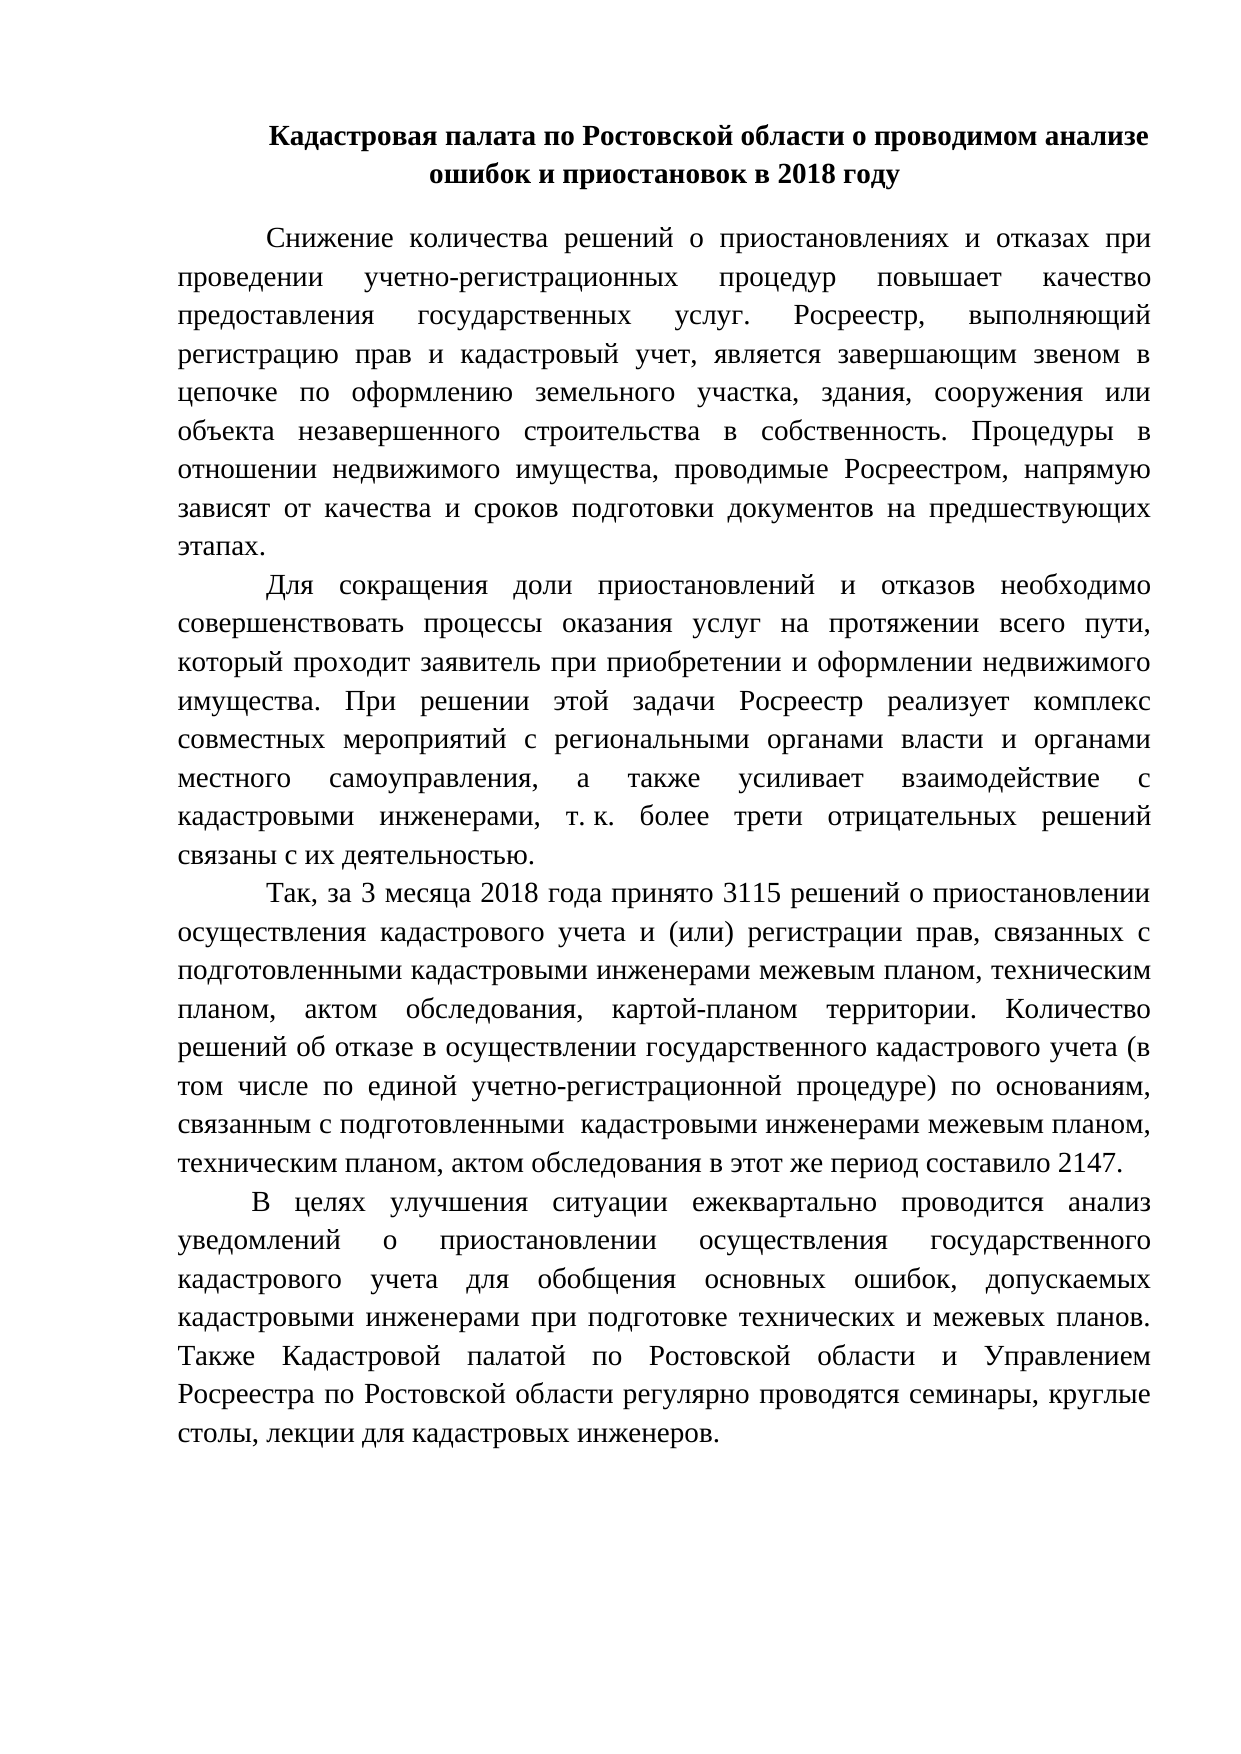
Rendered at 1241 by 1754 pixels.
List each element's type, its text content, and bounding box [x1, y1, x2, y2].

text Так, за 3 месяца 2018 года принято 3115 решений о приостановлении осуществления кадастрового учета и (или) регистрации прав, связанных с подготовленными кадастровыми инженерами межевым планом, техническим планом, актом обследования, картой-планом территории. Количество решений об отказе в осуществлении государственного кадастрового учета (в том числе по единой учетно-регистрационной процедуре) по основаниям, связанным с подготовленными кадастровыми инженерами межевым планом, техническим планом, актом обследования в этот же период составило 2147. [177, 875, 1152, 1179]
list Для сокращения доли приостановлений и отказов необходимо совершенствовать процессы оказания услуг на протяжении всего пути, который проходит заявитель при приобретении и оформлении недвижимого имущества. При решении этой задачи Росреестр реализует комплекс совместных мероприятий с региональными органами власти и органами местного самоуправления, а также усиливает взаимодействие с кадастровыми инженерами, т. к. более трети отрицательных решений связаны с их деятельностью. [177, 567, 1152, 870]
list Кадастровая палата по Ростовской области о проводимом анализе ошибок и приостановок в 2018 году [177, 118, 1152, 190]
text В целях улучшения ситуации ежеквартально проводится анализ уведомлений о приостановлении осуществления государственного кадастрового учета для обобщения основных ошибок, допускаемых кадастровыми инженерами при подготовке технических и межевых планов. Также Кадастровой палатой по Ростовской области и Управлением Росреестра по Ростовской области регулярно проводятся семинары, круглые столы, лекции для кадастровых инженеров. [177, 1184, 1152, 1448]
list Снижение количества решений о приостановлениях и отказах при проведении учетно-регистрационных процедур повышает качество предоставления государственных услуг. Росреестр, выполняющий регистрацию прав и кадастровый учет, является завершающим звеном в цепочке по оформлению земельного участка, здания, сооружения или объекта незавершенного строительства в собственность. Процедуры в отношении недвижимого имущества, проводимые Росреестром, напрямую зависят от качества и сроков подготовки документов на предшествующих этапах. [177, 220, 1152, 562]
